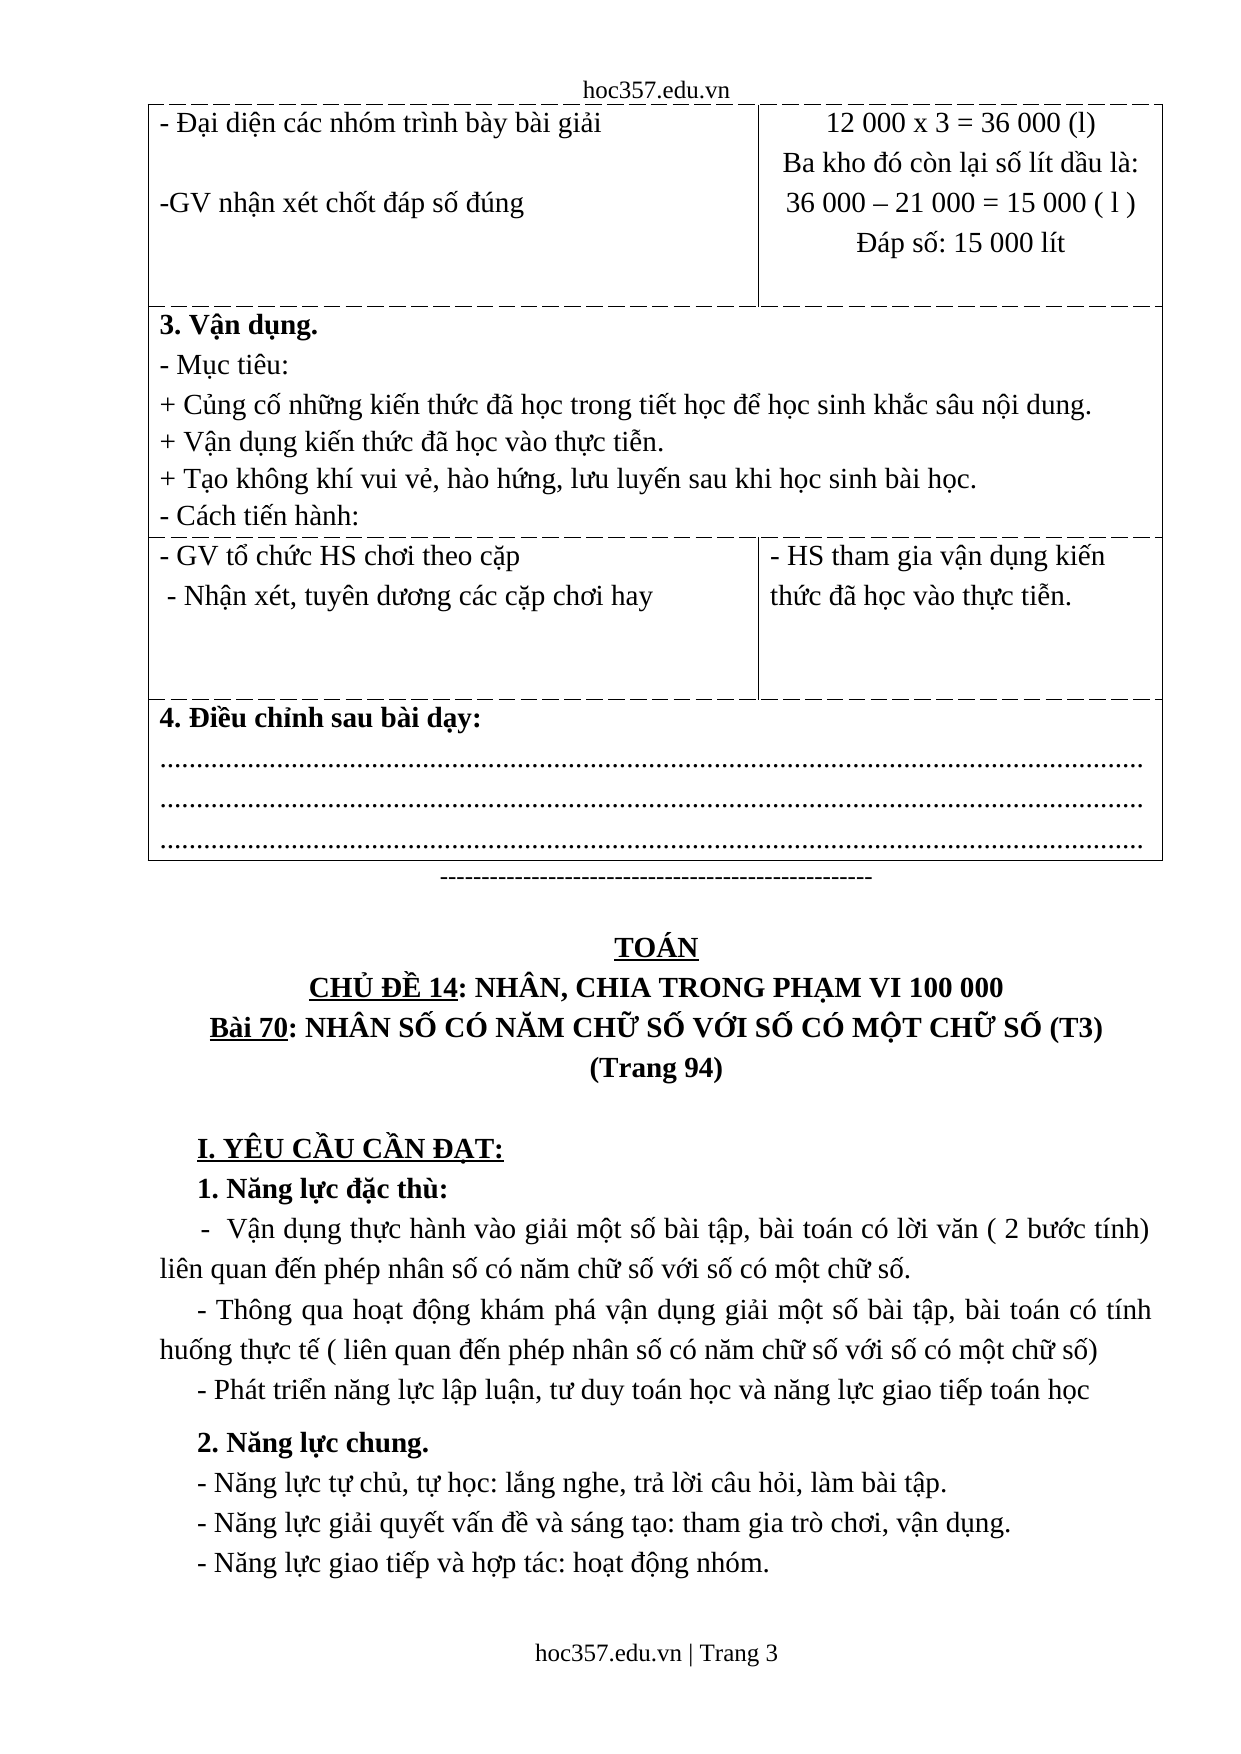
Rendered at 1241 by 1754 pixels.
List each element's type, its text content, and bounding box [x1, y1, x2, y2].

text - Phát triển năng lực lập luận, tư duy toán học và năng lực giao tiếp toán học [159, 1372, 1153, 1406]
text - Năng lực giao tiếp và hợp tác: hoạt động nhóm. [159, 1546, 1153, 1579]
text 2. Năng lực chung. [159, 1425, 1153, 1458]
text (Trang 94) [159, 1051, 1153, 1084]
text ---------------------------------------------------- [159, 861, 1153, 890]
text - Năng lực giải quyết vấn đề và sáng tạo: tham gia trò chơi, vận dụng. [159, 1505, 1153, 1539]
text TOÁN [159, 930, 1153, 963]
text - Thông qua hoạt động khám phá vận dụng giải một số bài tập, bài toán có tính huống thực tế ( liên quan đến phép nhân số có năm chữ số với số có một chữ số) [159, 1292, 1153, 1366]
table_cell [149, 104, 758, 306]
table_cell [759, 104, 1162, 306]
text CHỦ ĐỀ 14: NHÂN, CHIA TRONG PHẠM VI 100 000 [159, 970, 1153, 1004]
table_cell 3. Vận dụng. - Mục tiêu: + Củng cố những kiến thức đã học trong tiết học để học sinh khắc sâu nội dung. + Vận dụng kiến thức đã học vào thực tiễn. + Tạo không khí vui vẻ, hào hứng, lưu luyến sau khi học sinh bài học. - Cách tiến hành: [149, 306, 1162, 537]
text 1. Năng lực đặc thù: [159, 1171, 1153, 1205]
text I. YÊU CẦU CẦN ĐẠT: [159, 1131, 1153, 1164]
text - Năng lực tự chủ, tự học: lắng nghe, trả lời câu hỏi, làm bài tập. [159, 1465, 1153, 1499]
table_cell 4. Điều chỉnh sau bài dạy: ....................................................................................................................................... ....................................................................................................................................... ....................................................................................................................................... [149, 699, 1162, 860]
table_cell - HS tham gia vận dụng kiến thức đã học vào thực tiễn. [759, 537, 1162, 699]
table_cell - GV tổ chức HS chơi theo cặp - Nhận xét, tuyên dương các cặp chơi hay [149, 537, 758, 699]
text - Vận dụng thực hành vào giải một số bài tập, bài toán có lời văn ( 2 bước tính) liên quan đến phép nhân số có năm chữ số với số có một chữ số. [159, 1211, 1153, 1285]
text Bài 70: NHÂN SỐ CÓ NĂM CHỮ SỐ VỚI SỐ CÓ MỘT CHỮ SỐ (T3) [159, 1010, 1153, 1044]
